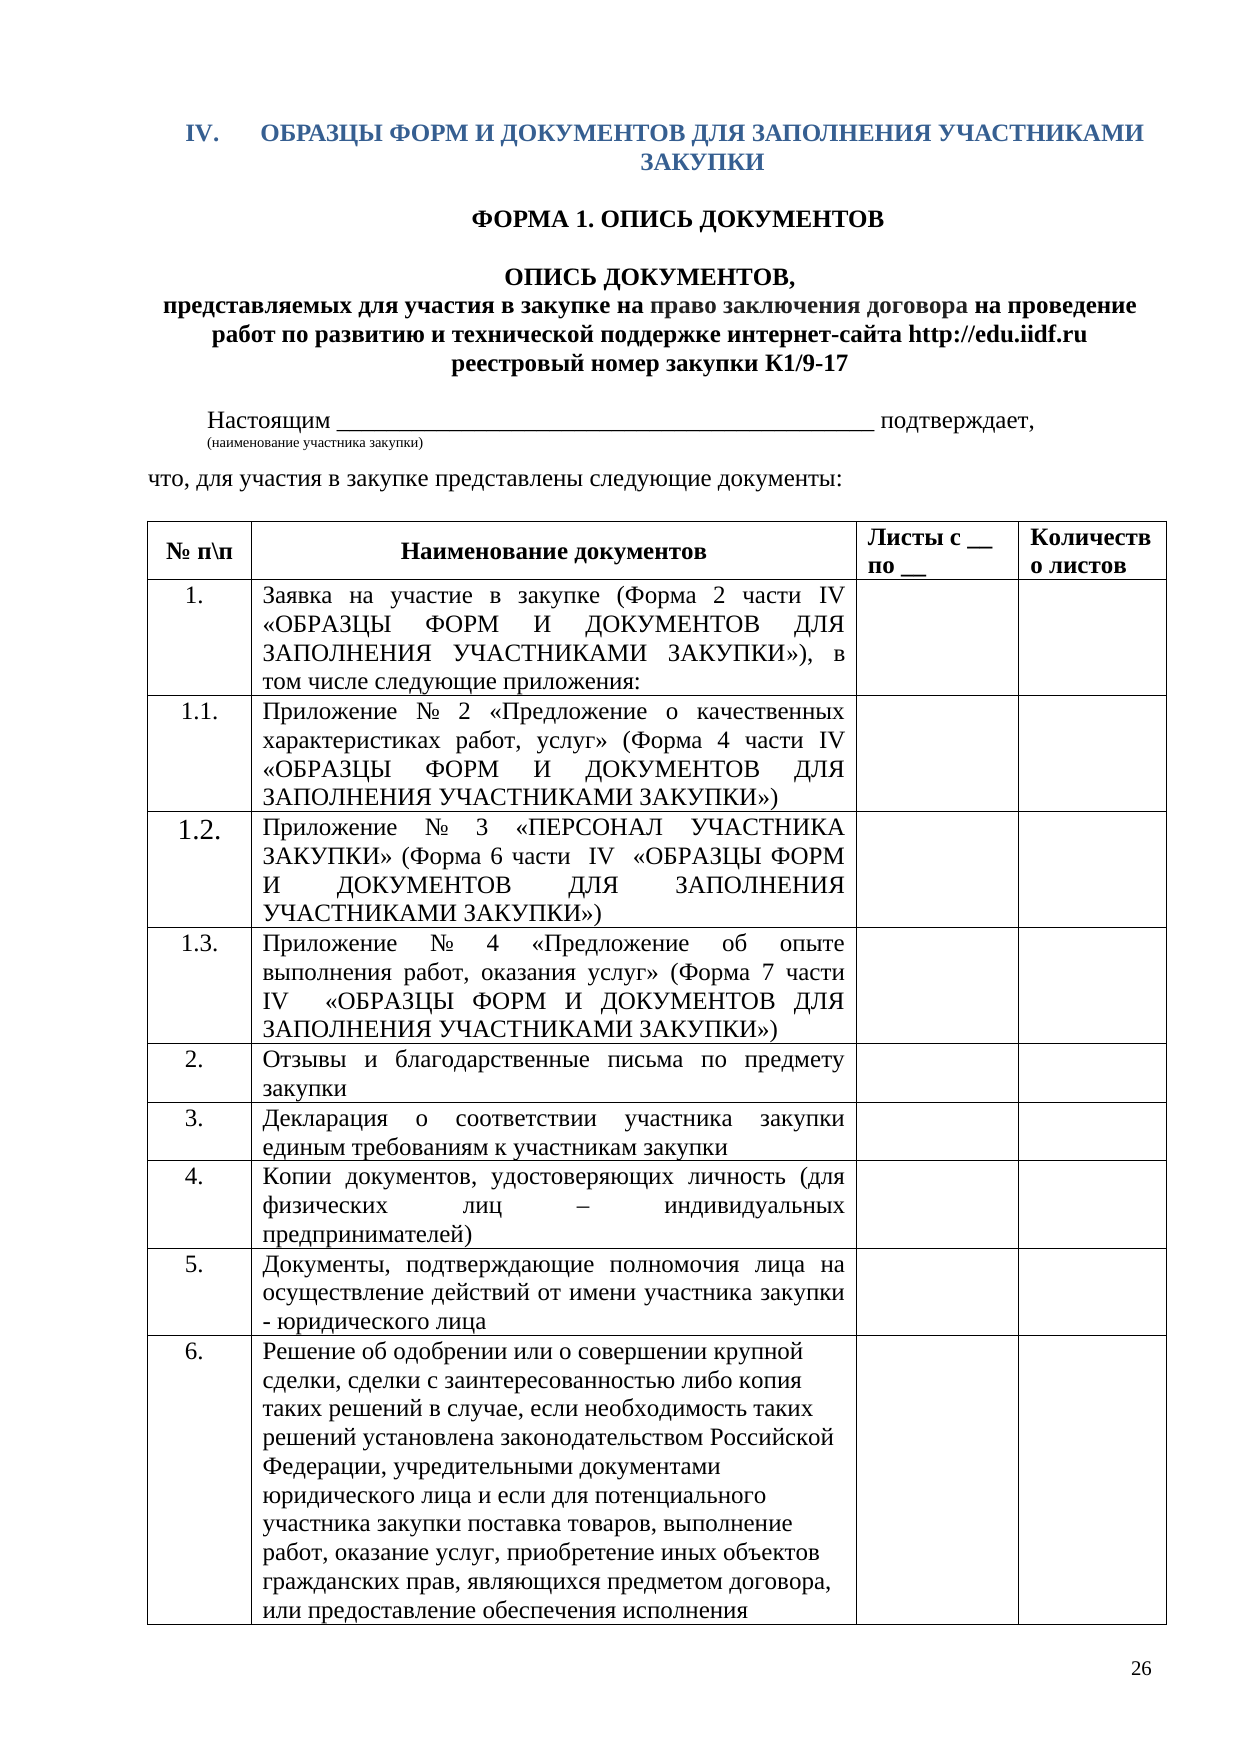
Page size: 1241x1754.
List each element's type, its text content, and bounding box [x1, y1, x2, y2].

table_cell [1019, 1249, 1166, 1335]
table_cell [857, 1161, 1018, 1248]
table_cell [1019, 812, 1166, 927]
subtitle ФОРМА 1. ОПИСЬ ДОКУМЕНТОВ [204, 204, 1152, 233]
table_cell [1019, 1161, 1166, 1248]
table_cell [857, 1249, 1018, 1335]
list представляемых для участия в закупке на право заключения договора на проведение работ по развитию и технической поддержке интернет-сайта http://edu.iidf.ru [148, 291, 1152, 348]
table_cell [857, 1103, 1018, 1160]
text (наименование участника закупки) [148, 434, 1152, 463]
table_header Количество листов [1019, 522, 1166, 579]
text ОПИСЬ ДОКУМЕНТОВ, [148, 262, 1152, 291]
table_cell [252, 1336, 856, 1623]
table_cell [148, 1103, 251, 1160]
table_cell [148, 1249, 251, 1335]
text что, для участия в закупке представлены следующие документы: [148, 463, 1152, 492]
table_cell [857, 928, 1018, 1043]
table_cell [857, 1336, 1018, 1623]
table_cell [1019, 580, 1166, 695]
table_cell Приложение № 2 «Предложение о качественных характеристиках работ, услуг» (Форма 4 части IV «ОБРАЗЦЫ ФОРМ И ДОКУМЕНТОВ ДЛЯ ЗАПОЛНЕНИЯ УЧАСТНИКАМИ ЗАКУПКИ») [252, 696, 856, 811]
list реестровый номер закупки К1/9-17 [148, 348, 1152, 377]
table_cell [857, 696, 1018, 811]
table_cell [148, 1336, 251, 1623]
table_cell Приложение № 3 «ПЕРСОНАЛ УЧАСТНИКА ЗАКУПКИ» (Форма 6 части IV «ОБРАЗЦЫ ФОРМ И ДОКУМЕНТОВ ДЛЯ ЗАПОЛНЕНИЯ УЧАСТНИКАМИ ЗАКУПКИ») [252, 812, 856, 927]
table_cell [1019, 1044, 1166, 1102]
table_cell 1.1. [148, 696, 251, 811]
table_cell [857, 580, 1018, 695]
table_cell [148, 1161, 251, 1248]
table_cell [857, 1044, 1018, 1102]
table_cell Декларация о соответствии участника закупки единым требованиям к участникам закупки [252, 1103, 856, 1160]
subtitle ОБРАЗЦЫ ФОРМ И ДОКУМЕНТОВ ДЛЯ ЗАПОЛНЕНИЯ УЧАСТНИКАМИ ЗАКУПКИ [178, 118, 1152, 176]
table_cell Документы, подтверждающие полномочия лица на осуществление действий от имени участника закупки - юридического лица [252, 1249, 856, 1335]
table_cell Заявка на участие в закупке (Форма 2 части IV «ОБРАЗЦЫ ФОРМ И ДОКУМЕНТОВ ДЛЯ ЗАПОЛНЕНИЯ УЧАСТНИКАМИ ЗАКУПКИ»), в том числе следующие приложения: [252, 580, 856, 695]
table_cell Копии документов, удостоверяющих личность (для физических лиц – индивидуальных предпринимателей) [252, 1161, 856, 1248]
table_header Наименование документов [252, 522, 856, 579]
table_cell [1019, 1336, 1166, 1623]
table_cell [1019, 928, 1166, 1043]
table_cell [857, 812, 1018, 927]
table_cell [1019, 696, 1166, 811]
table_header Листы с __ по __ [857, 522, 1018, 579]
table_header № п\п [148, 522, 251, 579]
table_cell [148, 580, 251, 695]
table_cell [1019, 1103, 1166, 1160]
table_cell 1.2. [148, 812, 251, 927]
text Настоящим ___________________________________________ подтверждает, [148, 406, 1152, 434]
table_cell Приложение № 4 «Предложение об опыте выполнения работ, оказания услуг» (Форма 7 части IV «ОБРАЗЦЫ ФОРМ И ДОКУМЕНТОВ ДЛЯ ЗАПОЛНЕНИЯ УЧАСТНИКАМИ ЗАКУПКИ») [252, 928, 856, 1043]
table_cell 1.3. [148, 928, 251, 1043]
table_cell [148, 1044, 251, 1102]
table_cell Отзывы и благодарственные письма по предмету закупки [252, 1044, 856, 1102]
